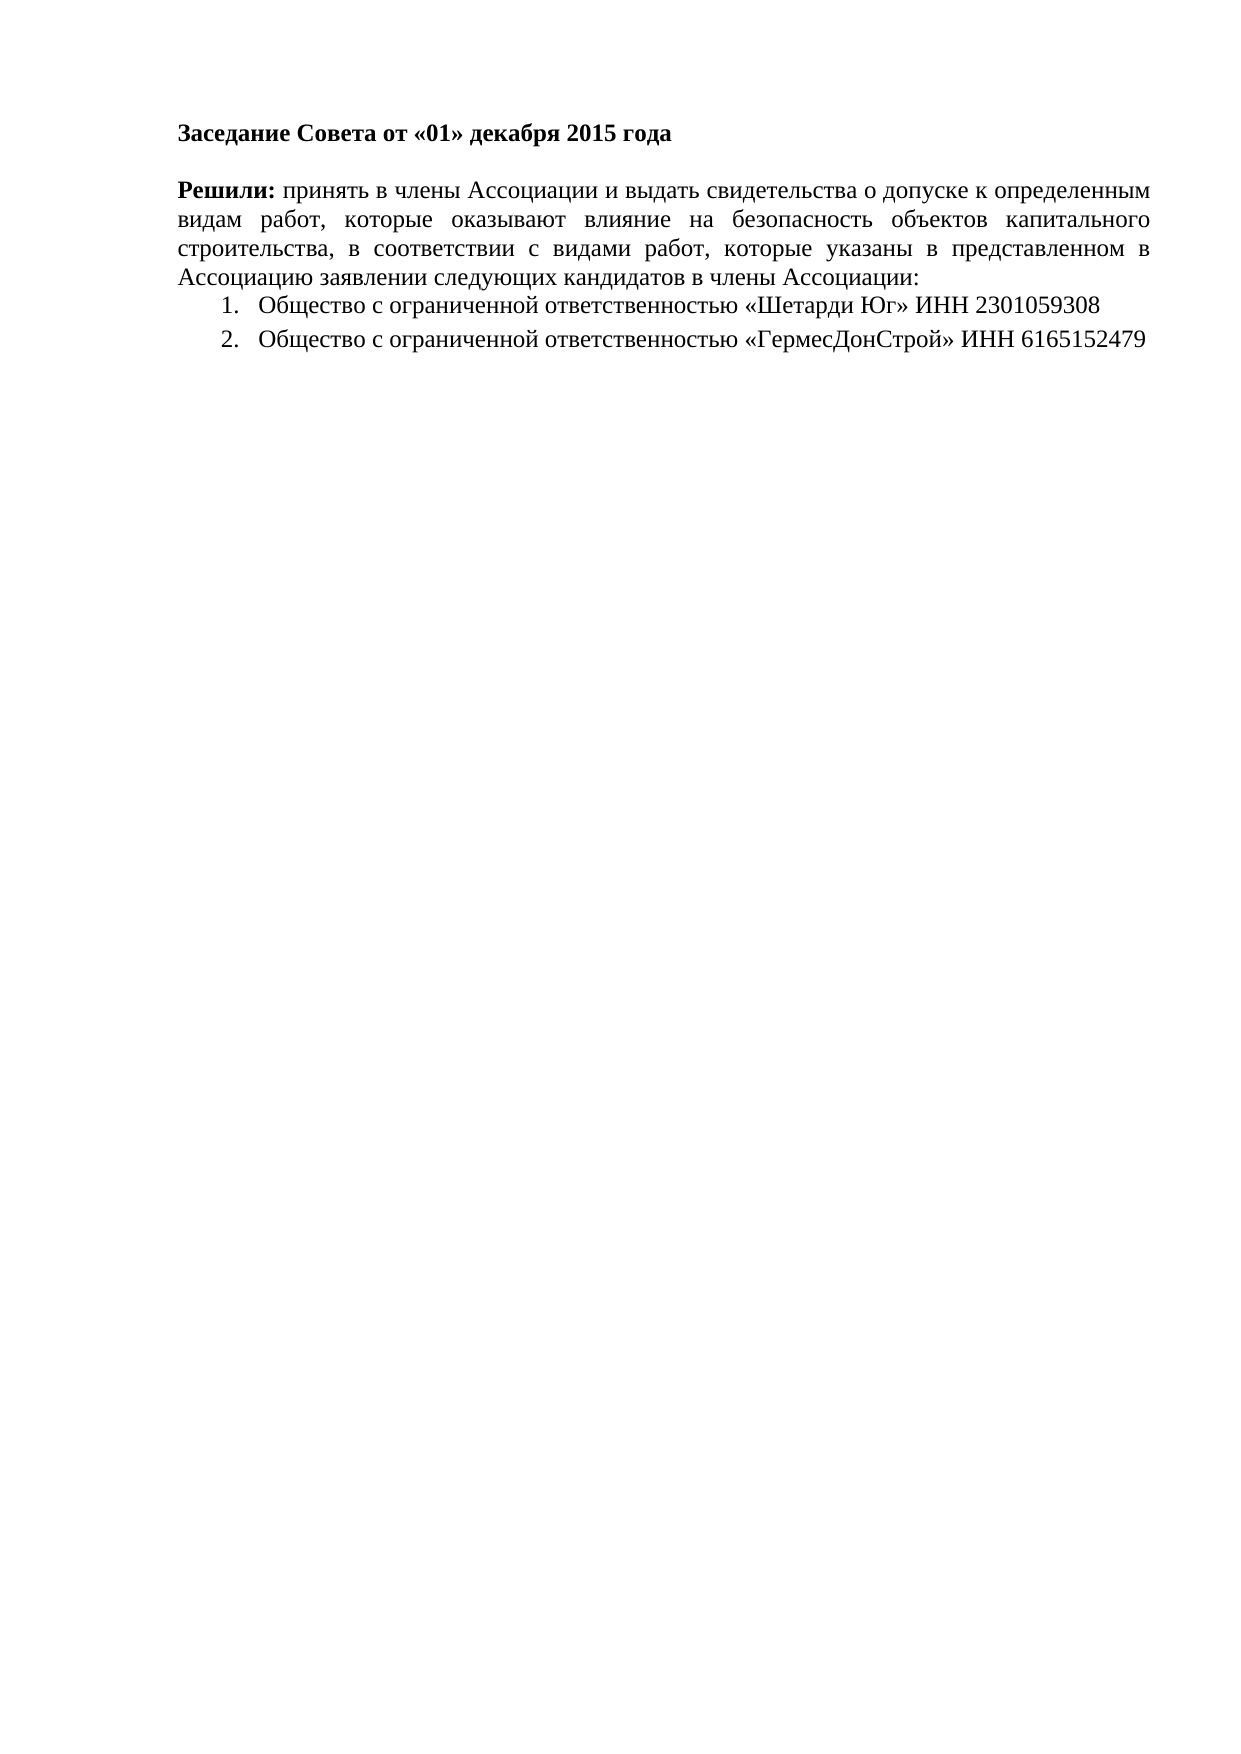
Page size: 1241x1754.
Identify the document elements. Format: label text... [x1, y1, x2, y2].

list Общество с ограниченной ответственностью «ГермесДонСтрой» ИНН 6165152479 [221, 324, 1152, 352]
text Заседание Совета от «01» декабря 2015 года [177, 118, 1152, 147]
text Решили: принять в члены Ассоциации и выдать свидетельства о допуске к определенным видам работ, которые оказывают влияние на безопасность объектов капитального строительства, в соответствии с видами работ, которые указаны в представленном в Ассоциацию заявлении следующих кандидатов в члены Ассоциации: [177, 176, 1152, 291]
list Общество с ограниченной ответственностью «Шетарди Юг» ИНН 2301059308 [221, 291, 1152, 319]
